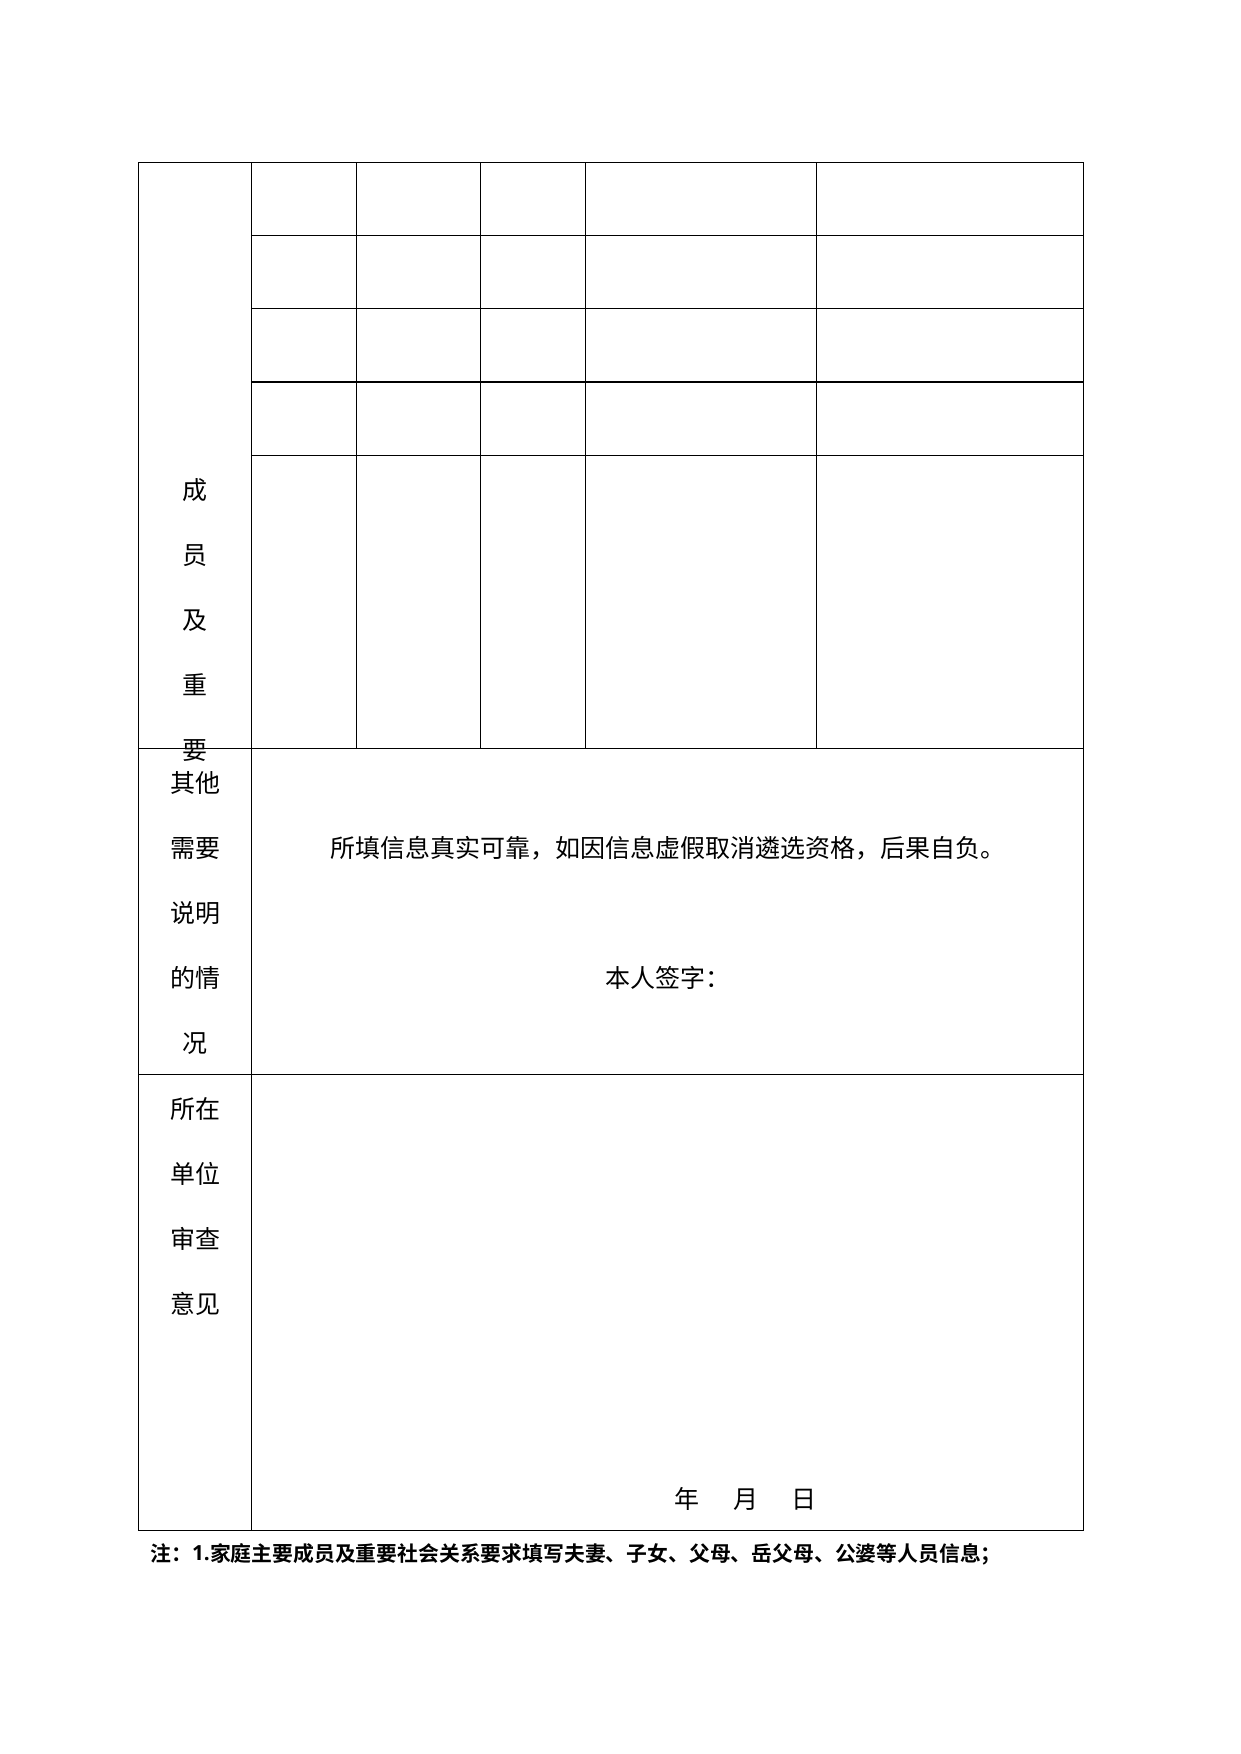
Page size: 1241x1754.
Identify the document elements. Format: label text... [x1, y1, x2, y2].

table_cell [481, 236, 585, 308]
table_cell [252, 163, 356, 235]
table_cell [357, 383, 480, 454]
table_cell [252, 383, 356, 454]
table_cell 所在 单位 审查 意见 [139, 1075, 251, 1530]
table_cell [586, 163, 816, 235]
table_cell [357, 163, 480, 235]
table_cell [357, 309, 480, 381]
table_cell [817, 236, 1083, 308]
table_cell 年 月 日 [252, 1075, 1083, 1530]
table_cell [817, 456, 1083, 748]
table_cell [357, 456, 480, 748]
table_cell [481, 383, 585, 454]
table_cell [139, 1531, 1084, 1574]
table_cell [586, 236, 816, 308]
table_cell 所填信息真实可靠，如因信息虚假取消遴选资格，后果自负。 本人签字： [252, 749, 1083, 1074]
table_cell [817, 309, 1083, 381]
table_cell 其他 需要 说明 的情 况 [139, 749, 251, 1074]
table_cell [586, 456, 816, 748]
table_cell [252, 236, 356, 308]
table_cell [817, 383, 1083, 454]
table_cell [586, 309, 816, 381]
table_cell [817, 163, 1083, 235]
table_cell [481, 456, 585, 748]
table_cell [357, 236, 480, 308]
table_cell [481, 163, 585, 235]
table_cell [586, 383, 816, 454]
table_cell [481, 309, 585, 381]
table_cell [252, 456, 356, 748]
table_cell [252, 309, 356, 381]
